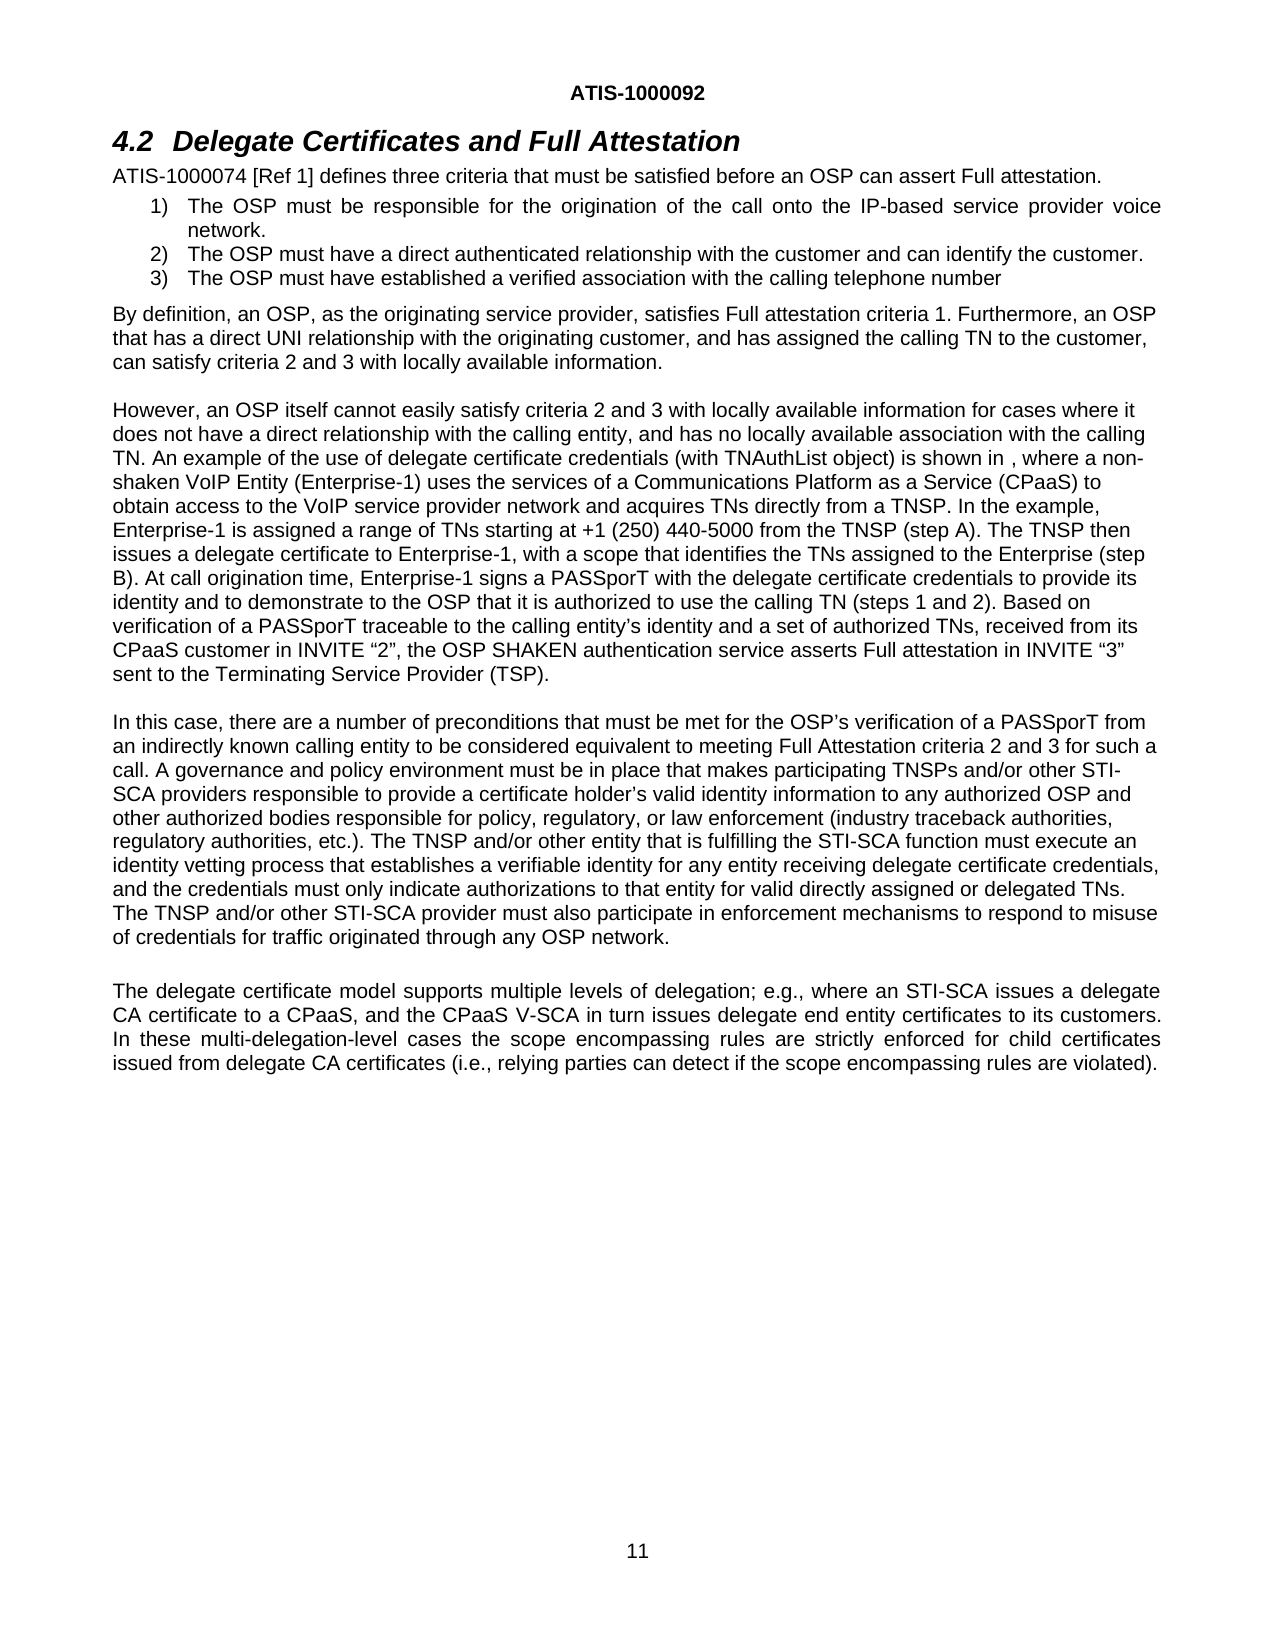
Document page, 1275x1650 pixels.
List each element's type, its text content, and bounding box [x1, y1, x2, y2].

list The OSP must have a direct authenticated relationship with the customer and can identify the customer. [150, 242, 1162, 266]
text By definition, an OSP, as the originating service provider, satisfies Full attestation criteria 1. Furthermore, an OSP that has a direct UNI relationship with the originating customer, and has assigned the calling TN to the customer, can satisfy criteria 2 and 3 with locally available information. [112, 302, 1162, 374]
list The OSP must have established a verified association with the calling telephone number [150, 266, 1162, 290]
text In this case, there are a number of preconditions that must be met for the OSP’s verification of a PASSporT from an indirectly known calling entity to be considered equivalent to meeting Full Attestation criteria 2 and 3 for such a call. A governance and policy environment must be in place that makes participating TNSPs and/or other STI-SCA providers responsible to provide a certificate holder’s valid identity information to any authorized OSP and other authorized bodies responsible for policy, regulatory, or law enforcement (industry traceback authorities, regulatory authorities, etc.). The TNSP and/or other entity that is fulfilling the STI-SCA function must execute an identity vetting process that establishes a verifiable identity for any entity receiving delegate certificate credentials, and the credentials must only indicate authorizations to that entity for valid directly assigned or delegated TNs. The TNSP and/or other STI-SCA provider must also participate in enforcement mechanisms to respond to misuse of credentials for traffic originated through any OSP network. [112, 709, 1162, 949]
text However, an OSP itself cannot easily satisfy criteria 2 and 3 with locally available information for cases where it does not have a direct relationship with the calling entity, and has no locally available association with the calling TN. An example of the use of delegate certificate credentials (with TNAuthList object) is shown in Figure 4.2, where a non-shaken VoIP Entity (Enterprise-1) uses the services of a Communications Platform as a Service (CPaaS) to obtain access to the VoIP service provider network and acquires TNs directly from a TNSP. In the example, Enterprise-1 is assigned a range of TNs starting at +1 (250) 440-5000 from the TNSP (step A). The TNSP then issues a delegate certificate to Enterprise-1, with a scope that identifies the TNs assigned to the Enterprise (step B). At call origination time, Enterprise-1 signs a PASSporT with the delegate certificate credentials to provide its identity and to demonstrate to the OSP that it is authorized to use the calling TN (steps 1 and 2). Based on verification of a PASSporT traceable to the calling entity’s identity and a set of authorized TNs, received from its CPaaS customer in INVITE “2”, the OSP SHAKEN authentication service asserts Full attestation in INVITE “3” sent to the Terminating Service Provider (TSP). [112, 398, 1162, 686]
list The OSP must be responsible for the origination of the call onto the IP-based service provider voice network. [150, 194, 1162, 242]
text The delegate certificate model supports multiple levels of delegation; e.g., where an STI-SCA issues a delegate CA certificate to a CPaaS, and the CPaaS V-SCA in turn issues delegate end entity certificates to its customers. In these multi-delegation-level cases the scope encompassing rules are strictly enforced for child certificates issued from delegate CA certificates (i.e., relying parties can detect if the scope encompassing rules are violated). [112, 979, 1162, 1075]
text ATIS-1000074 [Ref 1] defines three criteria that must be satisfied before an OSP can assert Full attestation. [112, 164, 1162, 188]
subtitle Delegate Certificates and Full Attestation [112, 124, 1162, 157]
